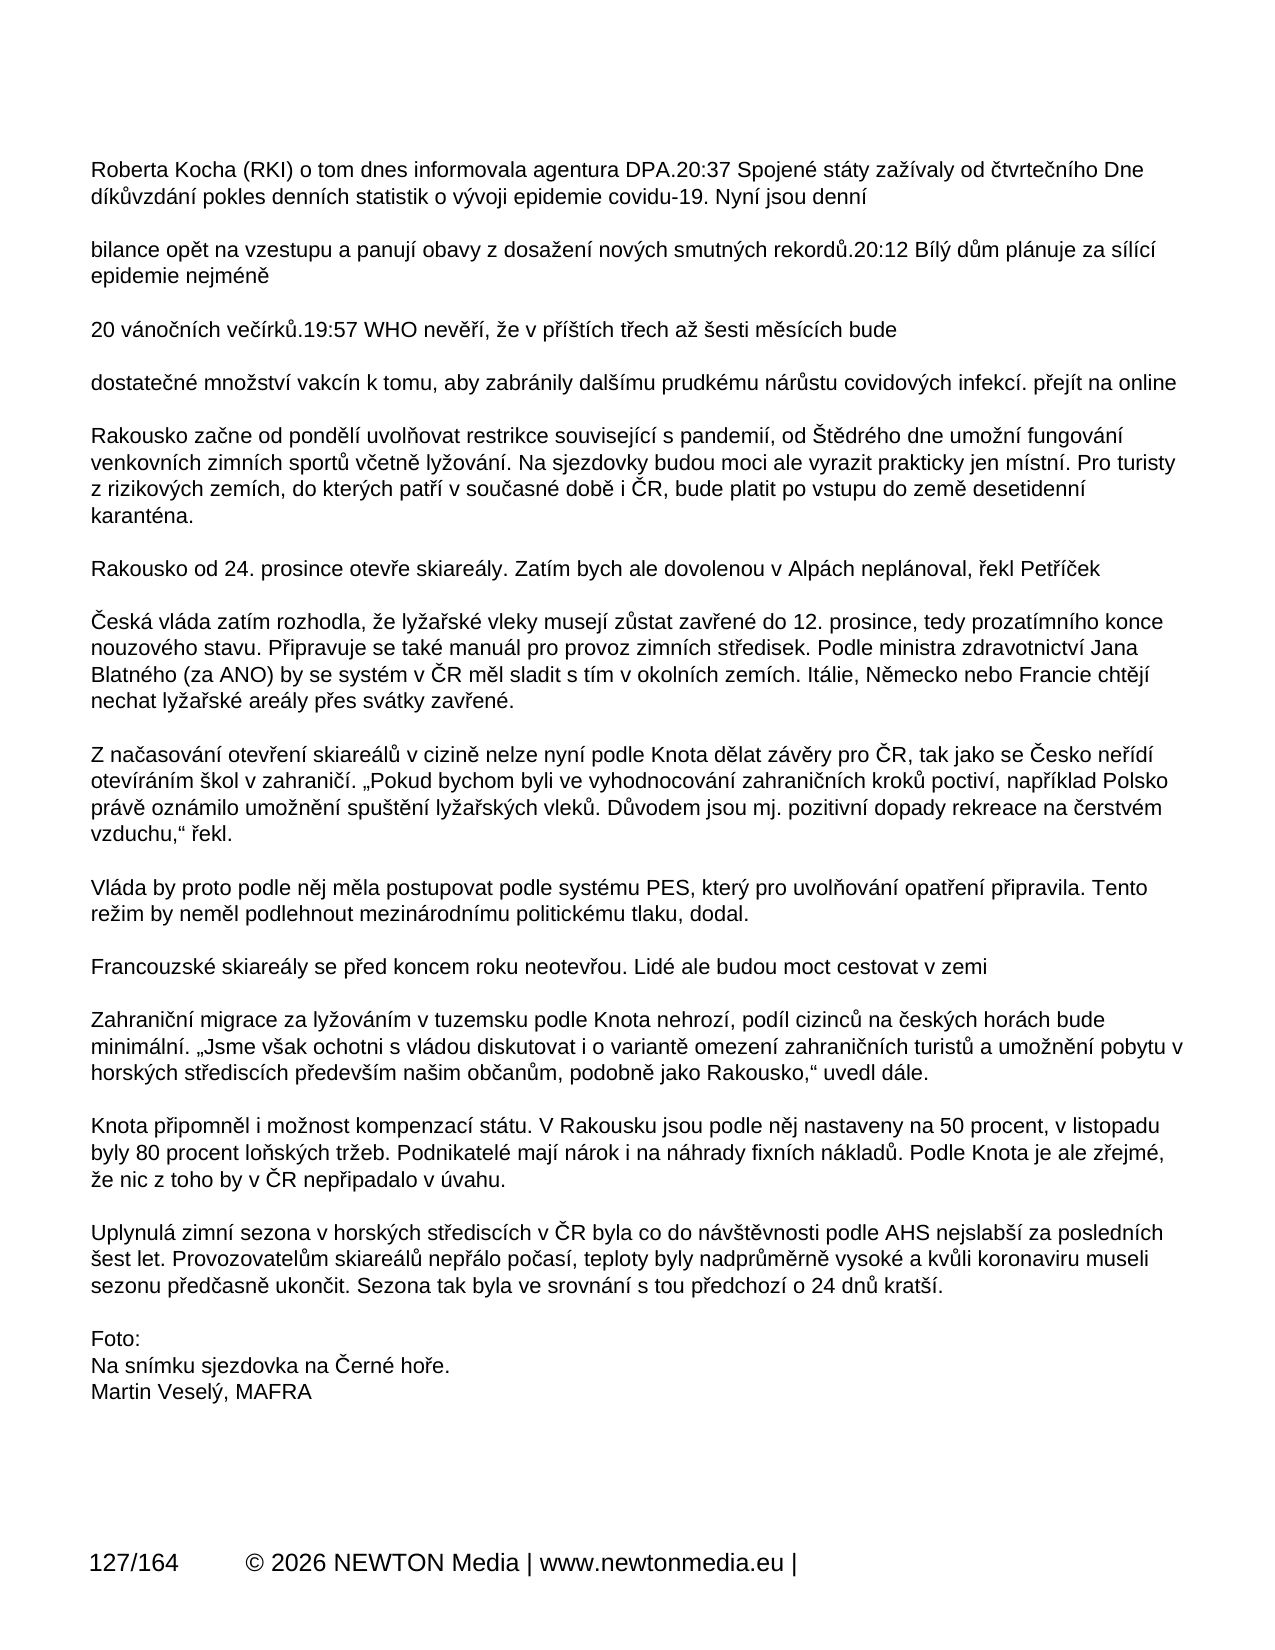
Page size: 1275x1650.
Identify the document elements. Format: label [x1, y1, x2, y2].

table_header [89, 148, 1186, 1502]
